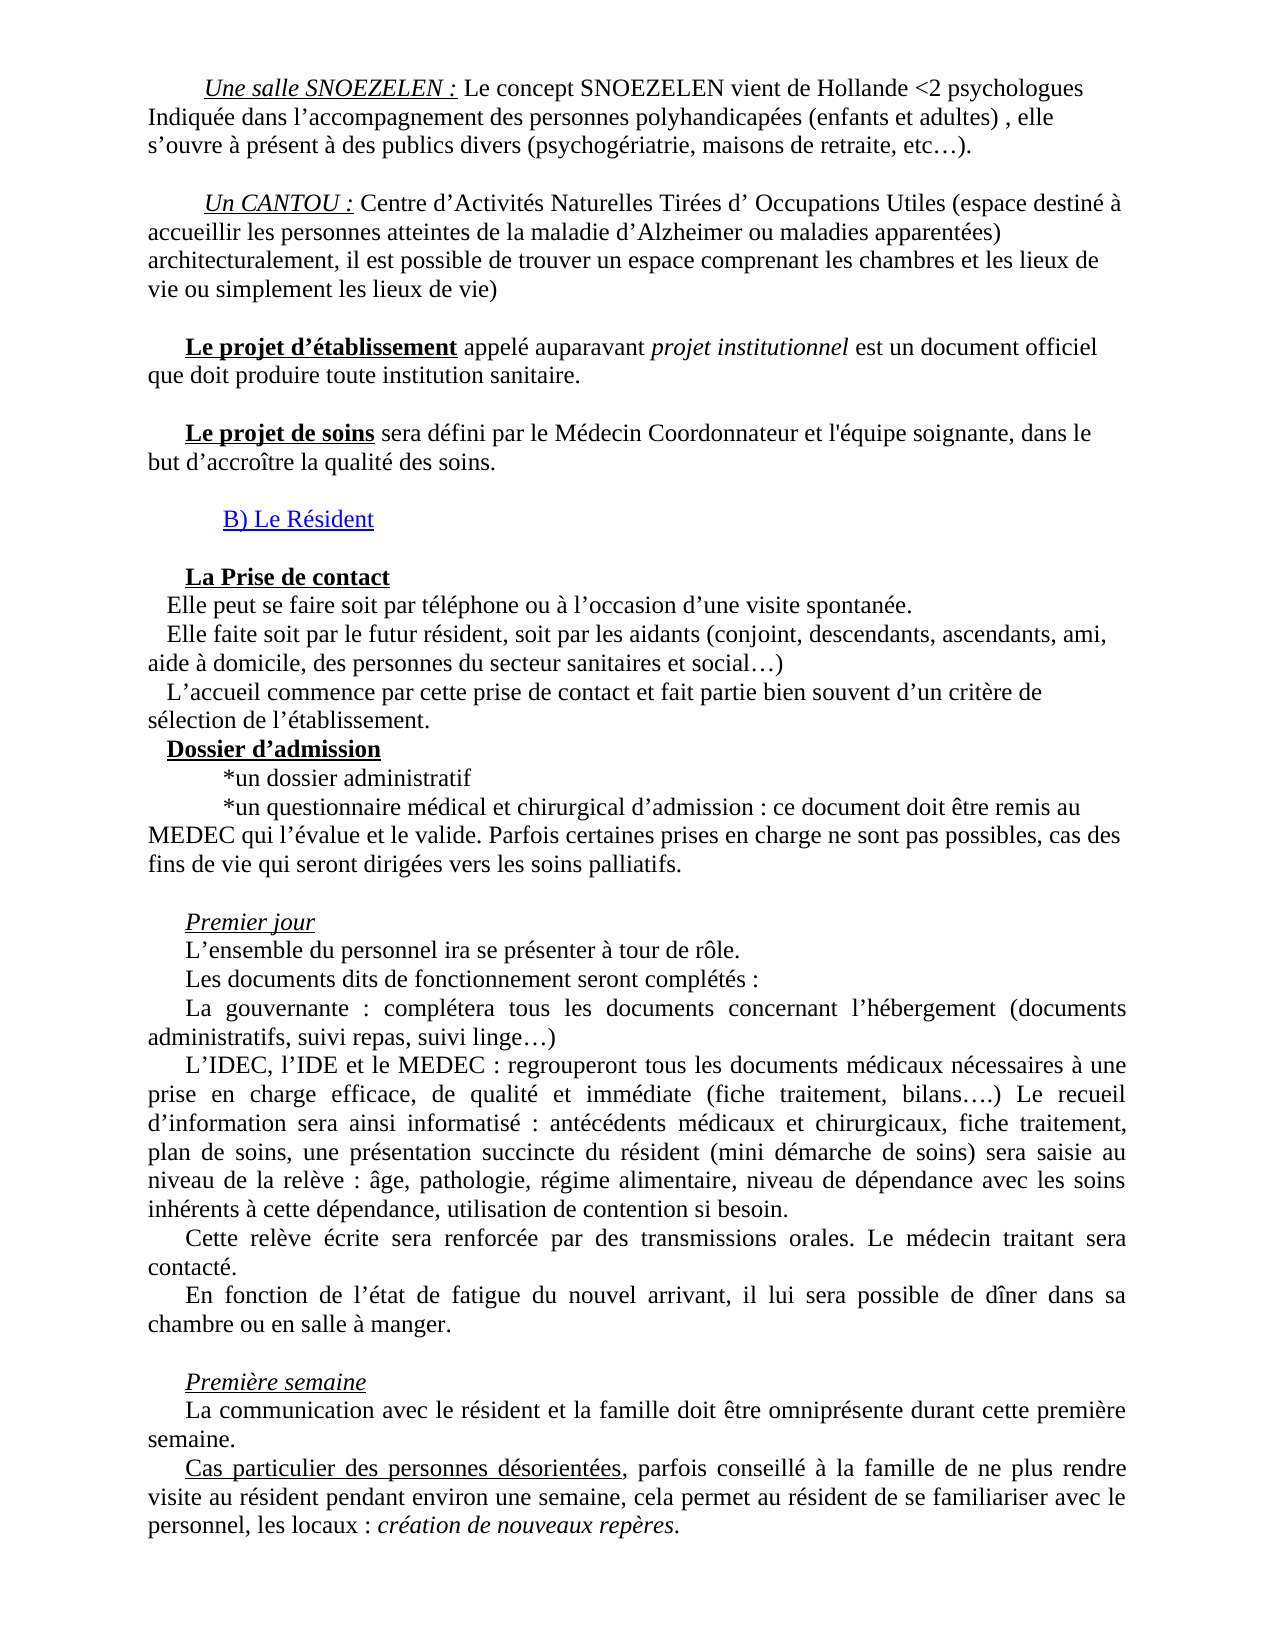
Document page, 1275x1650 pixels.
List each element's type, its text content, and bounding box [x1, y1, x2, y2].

text La Prise de contact [148, 562, 1127, 591]
text Dossier d’admission [148, 734, 1127, 763]
text *un dossier administratif [148, 763, 1127, 792]
text La communication avec le résident et la famille doit être omniprésente durant cette première semaine. [148, 1396, 1127, 1453]
text L’accueil commence par cette prise de contact et fait partie bien souvent d’un critère de sélection de l’établissement. [148, 677, 1127, 734]
text En fonction de l’état de fatigue du nouvel arrivant, il lui sera possible de dîner dans sa chambre ou en salle à manger. [148, 1281, 1127, 1338]
text Elle peut se faire soit par téléphone ou à l’occasion d’une visite spontanée. [148, 591, 1127, 619]
text Cette relève écrite sera renforcée par des transmissions orales. Le médecin traitant sera contacté. [148, 1223, 1127, 1281]
text L’ensemble du personnel ira se présenter à tour de rôle. [148, 936, 1127, 964]
text Première semaine [148, 1367, 1127, 1396]
text *un questionnaire médical et chirurgical d’admission : ce document doit être remis au MEDEC qui l’évalue et le valide. Parfois certaines prises en charge ne sont pas possibles, cas des fins de vie qui seront dirigées vers les soins palliatifs. [148, 792, 1127, 878]
text Les documents dits de fonctionnement seront complétés : [148, 964, 1127, 993]
text Cas particulier des personnes désorientées, parfois conseillé à la famille de ne plus rendre visite au résident pendant environ une semaine, cela permet au résident de se familiariser avec le personnel, les locaux : création de nouveaux repères. [148, 1453, 1127, 1539]
text La gouvernante : complétera tous les documents concernant l’hébergement (documents administratifs, suivi repas, suivi linge…) [148, 993, 1127, 1051]
text Un CANTOU : Centre d’Activités Naturelles Tirées d’ Occupations Utiles (espace destiné à accueillir les personnes atteintes de la maladie d’Alzheimer ou maladies apparentées) architecturalement, il est possible de trouver un espace comprenant les chambres et les lieux de vie ou simplement les lieux de vie) [148, 188, 1127, 303]
text Le projet de soins sera défini par le Médecin Coordonnateur et l'équipe soignante, dans le but d’accroître la qualité des soins. [148, 418, 1127, 476]
text Premier jour [148, 907, 1127, 936]
text Le projet d’établissement appelé auparavant projet institutionnel est un document officiel que doit produire toute institution sanitaire. [148, 332, 1127, 389]
text Une salle SNOEZELEN : Le concept SNOEZELEN vient de Hollande <2 psychologues Indiquée dans l’accompagnement des personnes polyhandicapées (enfants et adultes) , elle s’ouvre à présent à des publics divers (psychogériatrie, maisons de retraite, etc…). [148, 73, 1127, 159]
text L’IDEC, l’IDE et le MEDEC : regrouperont tous les documents médicaux nécessaires à une prise en charge efficace, de qualité et immédiate (fiche traitement, bilans….) Le recueil d’information sera ainsi informatisé : antécédents médicaux et chirurgicaux, fiche traitement, plan de soins, une présentation succincte du résident (mini démarche de soins) sera saisie au niveau de la relève : âge, pathologie, régime alimentaire, niveau de dépendance avec les soins inhérents à cette dépendance, utilisation de contention si besoin. [148, 1051, 1127, 1223]
text B) Le Résident [148, 504, 1127, 533]
text Elle faite soit par le futur résident, soit par les aidants (conjoint, descendants, ascendants, ami, aide à domicile, des personnes du secteur sanitaires et social…) [148, 619, 1127, 677]
